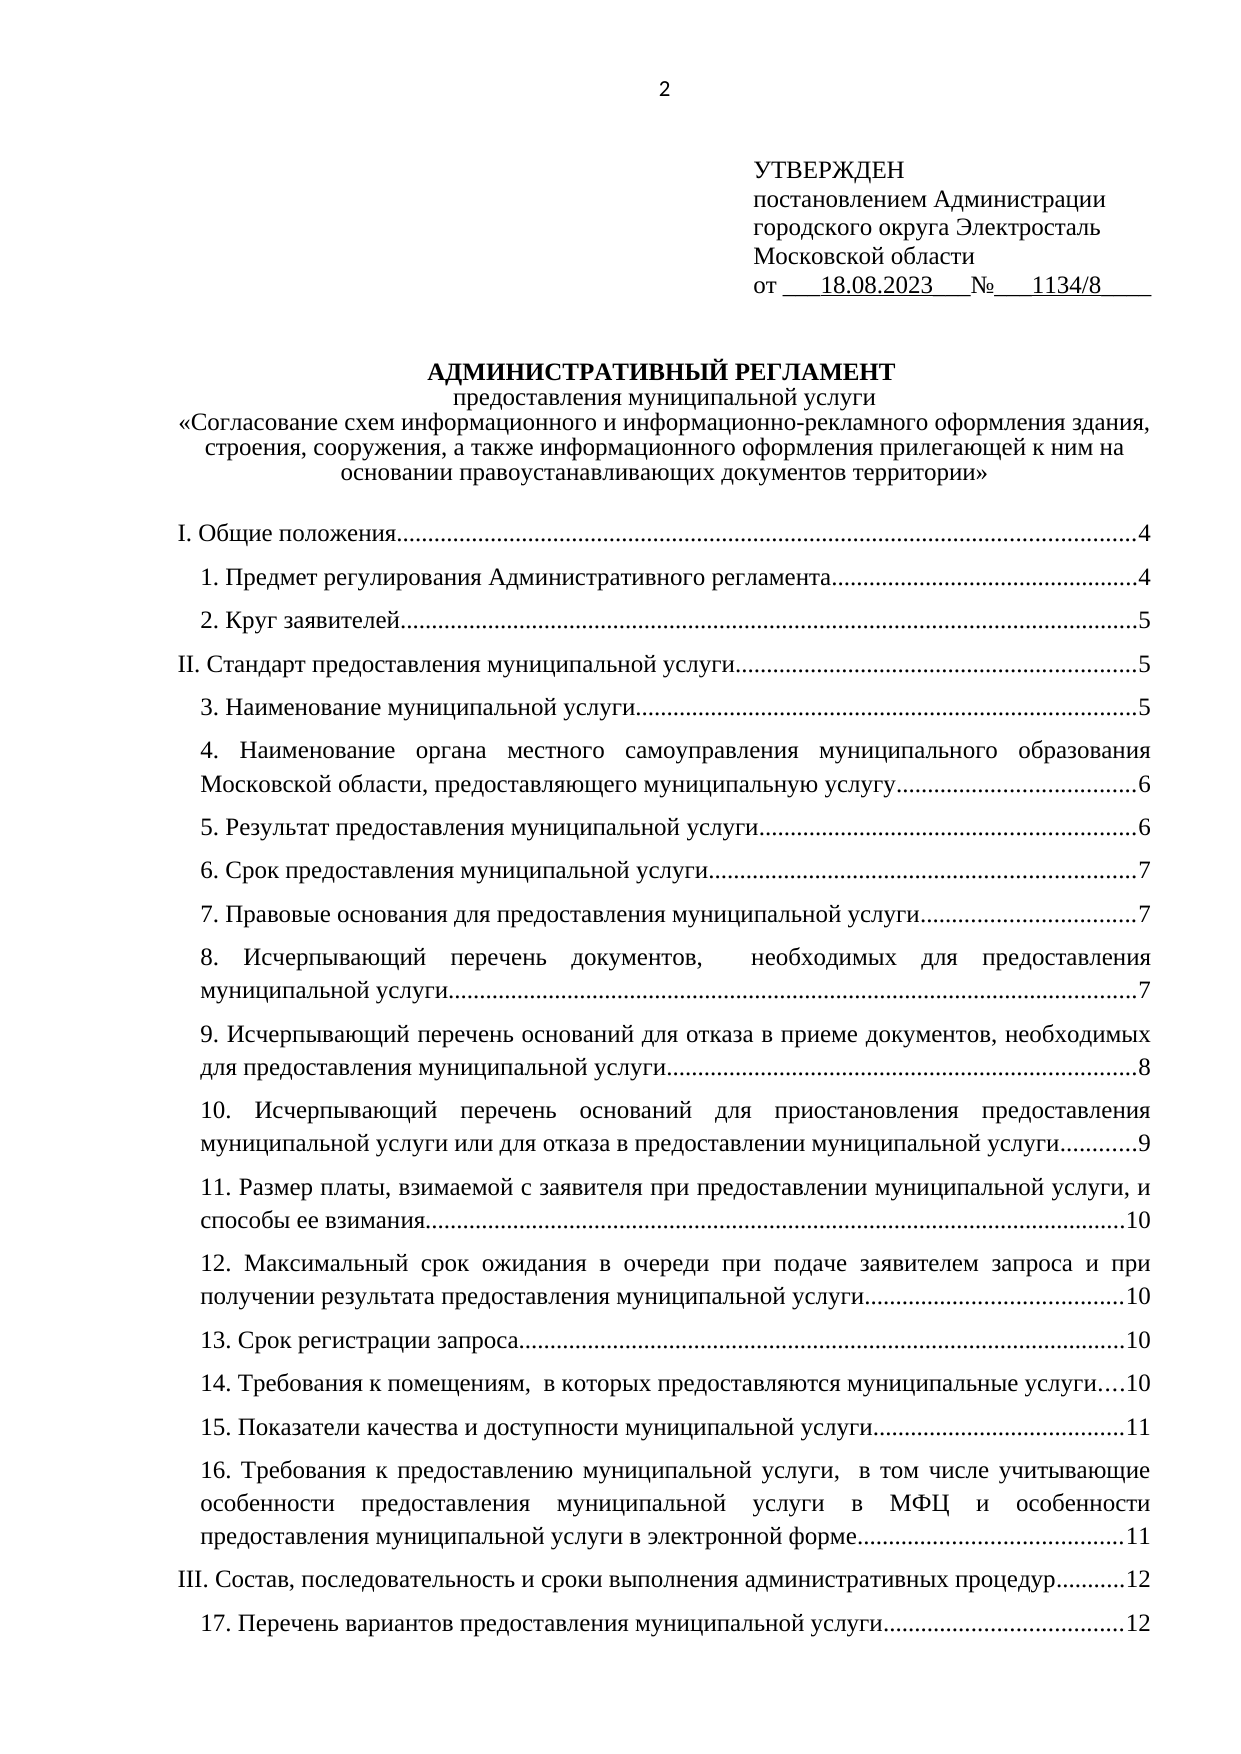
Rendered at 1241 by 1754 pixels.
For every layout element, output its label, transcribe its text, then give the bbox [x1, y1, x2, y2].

text АДМИНИСТРАТИВНЫЙ РЕГЛАМЕНТ предоставления муниципальной услуги [177, 360, 1152, 410]
text постановлением Администрации городского округа Электросталь Московской области [753, 184, 1152, 270]
text УТВЕРЖДЕН [177, 155, 1152, 184]
text «Согласование схем информационного и информационно-рекламного оформления здания, строения, сооружения, а также информационного оформления прилегающей к ним на основании правоустанавливающих документов территории» [177, 410, 1152, 485]
text от ___18.08.2023___№___1134/8____ [753, 270, 1152, 299]
